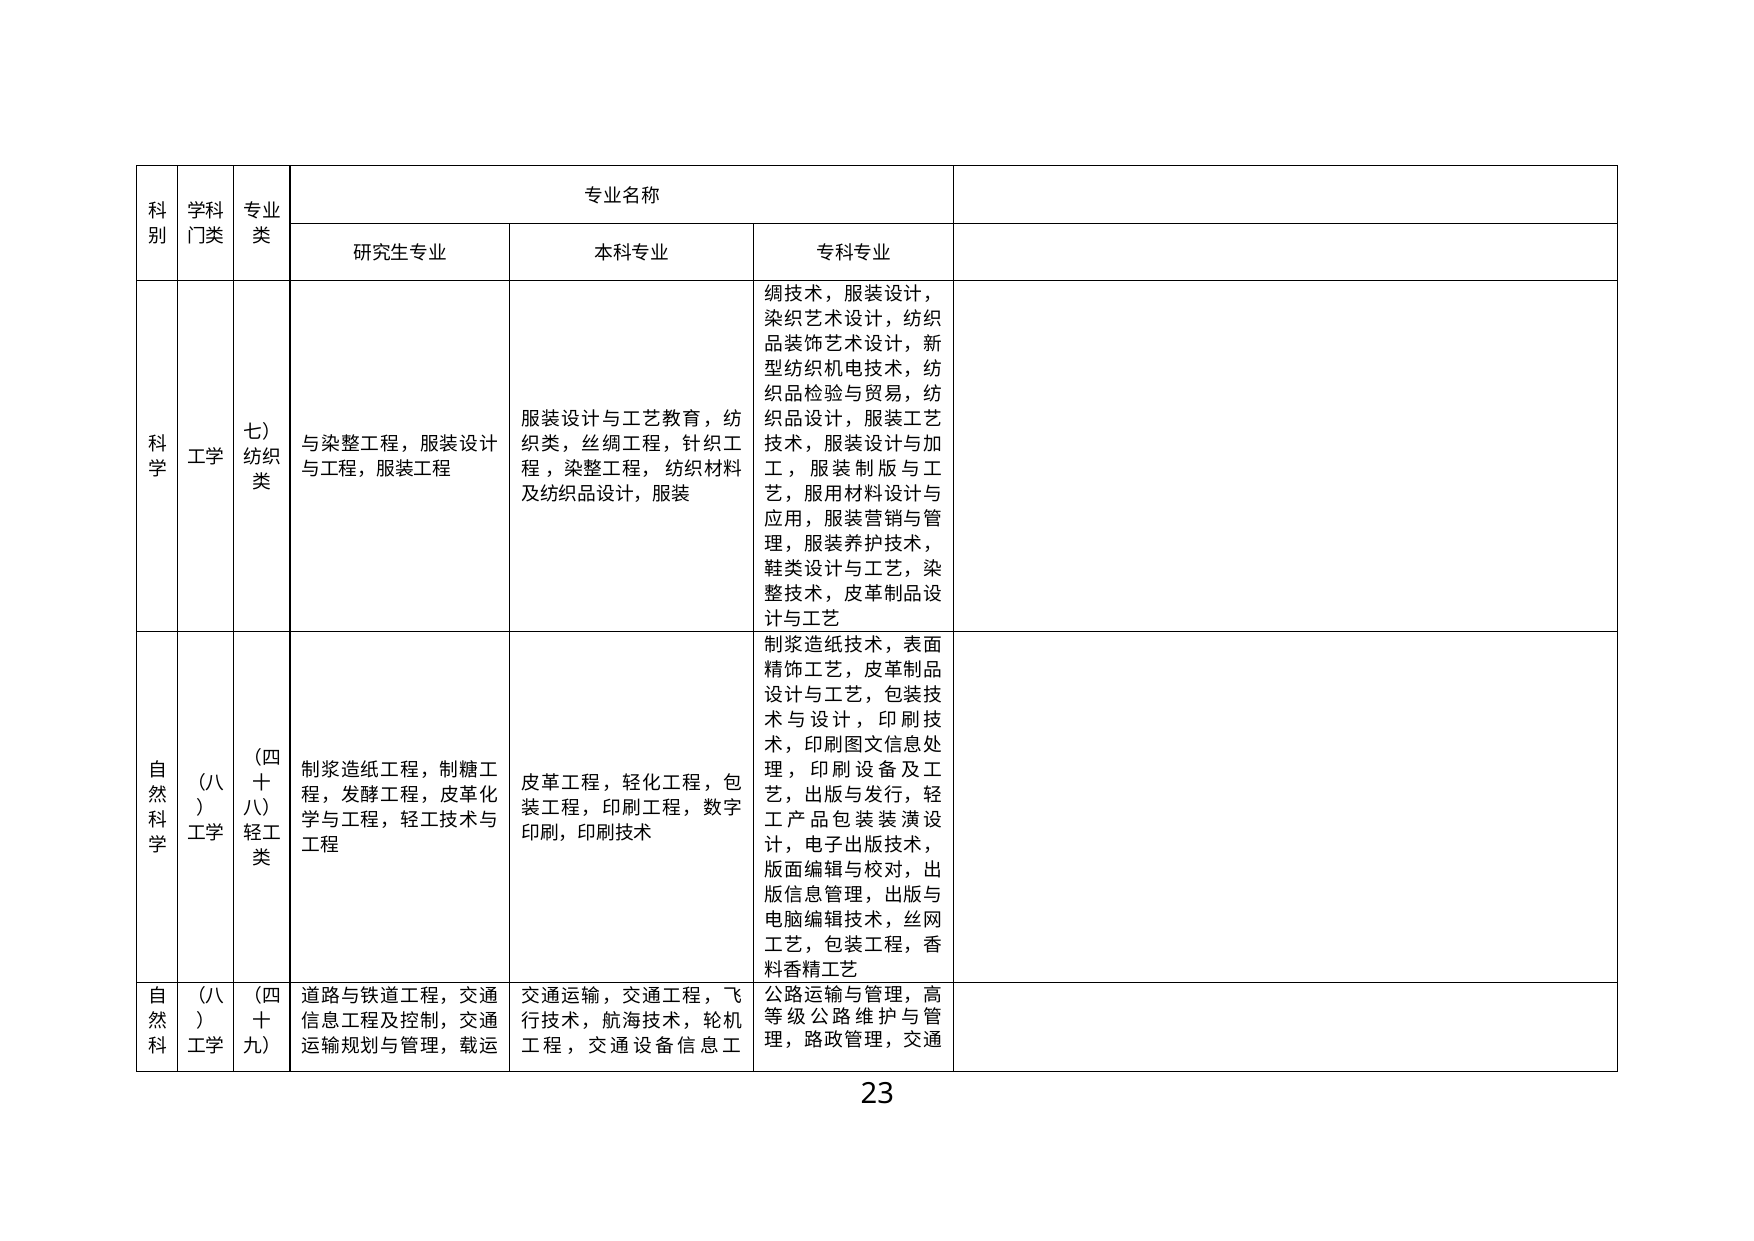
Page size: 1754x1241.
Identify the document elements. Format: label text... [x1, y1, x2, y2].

table_cell （八） 工学 [178, 632, 233, 982]
table_cell [954, 632, 1617, 982]
table_cell 皮革工程，轻化工程，包装工程，印刷工程，数字印刷，印刷技术 [510, 632, 753, 982]
table_cell [954, 224, 1617, 279]
table_cell 研究生专业 [291, 224, 509, 279]
table_header 学科 门类 [178, 166, 233, 279]
table_cell 制浆造纸技术，表面精饰工艺，皮革制品设计与工艺，包装技术与设计，印刷技术，印刷图文信息处理，印刷设备及工艺，出版与发行，轻工产品包装装潢设计，电子出版技术，版面编辑与校对，出版信息管理，出版与电脑编辑技术，丝网工艺，包装工程，香料香精工艺 [754, 632, 953, 982]
table_cell （四十九） 交通 运输类 [234, 983, 289, 1071]
table_cell 本科专业 [510, 224, 753, 279]
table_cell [510, 983, 753, 1071]
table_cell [754, 983, 953, 1071]
table_cell 纺织工程，纺织材料与纺织品设计，纺织化学与染整工程，服装设计与工程，服装工程 [291, 281, 509, 631]
table_cell [954, 983, 1617, 1071]
table_cell [954, 281, 1617, 631]
table_cell 自然科学 [137, 983, 177, 1071]
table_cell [291, 983, 509, 1071]
table_header 专业名称 [291, 166, 953, 223]
table_header 专业类 [234, 166, 289, 279]
table_cell 专科专业 [754, 224, 953, 279]
table_cell （八） 工学 [178, 281, 233, 631]
table_cell （四十八） 轻工类 [234, 632, 289, 982]
table_header 科别 [137, 166, 177, 279]
table_header [954, 166, 1617, 223]
table_cell （四十七） 纺织类 [234, 281, 289, 631]
table_cell （八） 工学 [178, 983, 233, 1071]
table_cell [754, 281, 953, 631]
table_cell 制浆造纸工程，制糖工程，发酵工程，皮革化学与工程，轻工技术与工程 [291, 632, 509, 982]
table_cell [510, 281, 753, 631]
table_cell 自然科学 [137, 632, 177, 982]
table_cell 自然科学 [137, 281, 177, 631]
